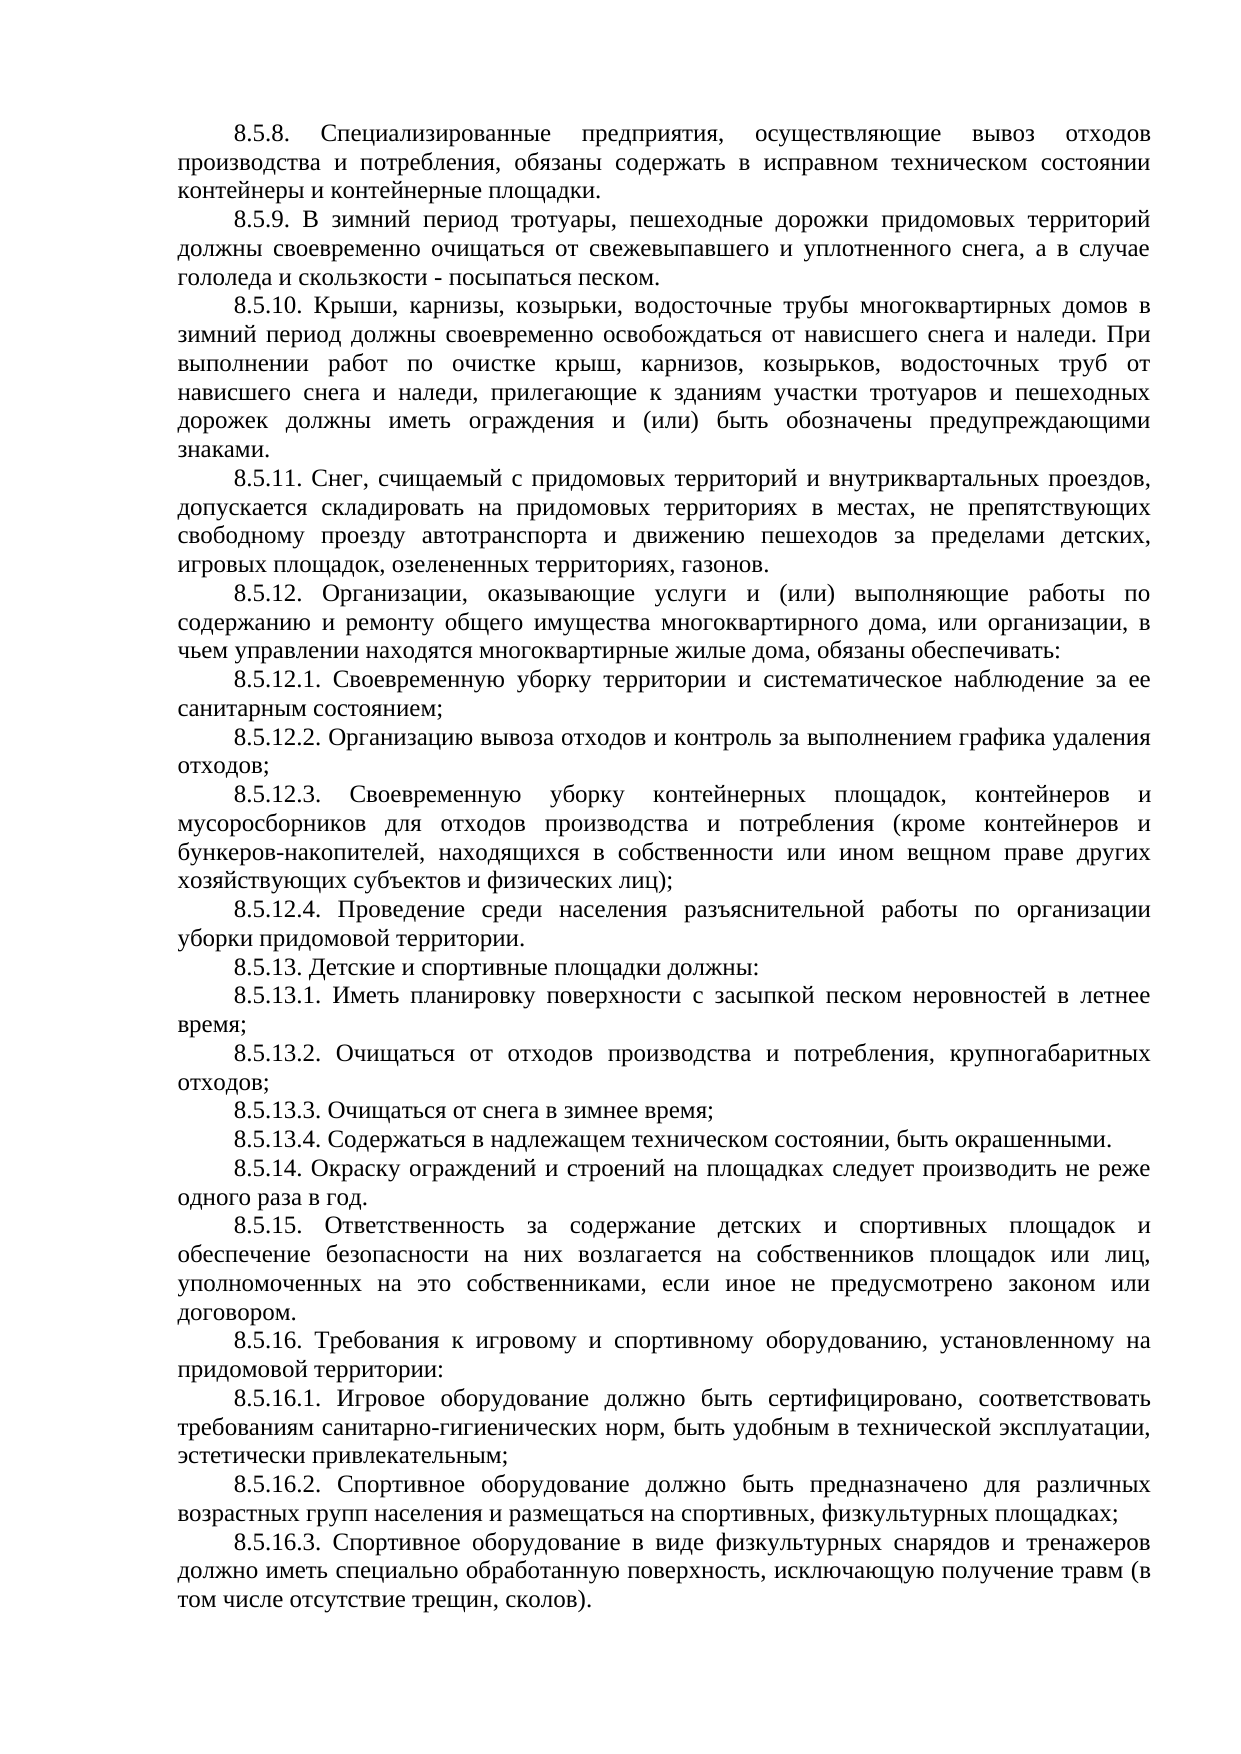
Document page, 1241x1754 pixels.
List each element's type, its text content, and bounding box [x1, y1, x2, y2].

text 8.5.12.4. Проведение среди населения разъяснительной работы по организации уборки придомовой территории. [177, 894, 1152, 952]
text 8.5.11. Снег, счищаемый с придомовых территорий и внутриквартальных проездов, допускается складировать на придомовых территориях в местах, не препятствующих свободному проезду автотранспорта и движению пешеходов за пределами детских, игровых площадок, озелененных территориях, газонов. [177, 463, 1152, 578]
text 8.5.13.1. Иметь планировку поверхности с засыпкой песком неровностей в летнее время; [177, 981, 1152, 1038]
text 8.5.12.1. Своевременную уборку территории и систематическое наблюдение за ее санитарным состоянием; [177, 664, 1152, 722]
text 8.5.16. Требования к игровому и спортивному оборудованию, установленному на придомовой территории: [177, 1326, 1152, 1383]
text 8.5.16.1. Игровое оборудование должно быть сертифицировано, соответствовать требованиям санитарно-гигиенических норм, быть удобным в технической эксплуатации, эстетически привлекательным; [177, 1383, 1152, 1469]
text 8.5.16.3. Спортивное оборудование в виде физкультурных снарядов и тренажеров должно иметь специально обработанную поверхность, исключающую получение травм (в том числе отсутствие трещин, сколов). [177, 1527, 1152, 1613]
text 8.5.13. Детские и спортивные площадки должны: [177, 952, 1152, 981]
text 8.5.13.3. Очищаться от снега в зимнее время; [177, 1096, 1152, 1124]
text 8.5.16.2. Спортивное оборудование должно быть предназначено для различных возрастных групп населения и размещаться на спортивных, физкультурных площадках; [177, 1469, 1152, 1527]
text 8.5.12.3. Своевременную уборку контейнерных площадок, контейнеров и мусоросборников для отходов производства и потребления (кроме контейнеров и бункеров-накопителей, находящихся в собственности или ином вещном праве других хозяйствующих субъектов и физических лиц); [177, 779, 1152, 894]
text 8.5.14. Окраску ограждений и строений на площадках следует производить не реже одного раза в год. [177, 1153, 1152, 1211]
text 8.5.8. Специализированные предприятия, осуществляющие вывоз отходов производства и потребления, обязаны содержать в исправном техническом состоянии контейнеры и контейнерные площадки. [177, 118, 1152, 204]
text 8.5.10. Крыши, карнизы, козырьки, водосточные трубы многоквартирных домов в зимний период должны своевременно освобождаться от нависшего снега и наледи. При выполнении работ по очистке крыш, карнизов, козырьков, водосточных труб от нависшего снега и наледи, прилегающие к зданиям участки тротуаров и пешеходных дорожек должны иметь ограждения и (или) быть обозначены предупреждающими знаками. [177, 291, 1152, 463]
text 8.5.9. В зимний период тротуары, пешеходные дорожки придомовых территорий должны своевременно очищаться от свежевыпавшего и уплотненного снега, а в случае гололеда и скользкости - посыпаться песком. [177, 204, 1152, 291]
text 8.5.13.2. Очищаться от отходов производства и потребления, крупногабаритных отходов; [177, 1038, 1152, 1096]
text 8.5.12. Организации, оказывающие услуги и (или) выполняющие работы по содержанию и ремонту общего имущества многоквартирного дома, или организации, в чьем управлении находятся многоквартирные жилые дома, обязаны обеспечивать: [177, 578, 1152, 664]
text 8.5.12.2. Организацию вывоза отходов и контроль за выполнением графика удаления отходов; [177, 722, 1152, 779]
text 8.5.15. Ответственность за содержание детских и спортивных площадок и обеспечение безопасности на них возлагается на собственников площадок или лиц, уполномоченных на это собственниками, если иное не предусмотрено законом или договором. [177, 1211, 1152, 1326]
text 8.5.13.4. Содержаться в надлежащем техническом состоянии, быть окрашенными. [177, 1124, 1152, 1153]
